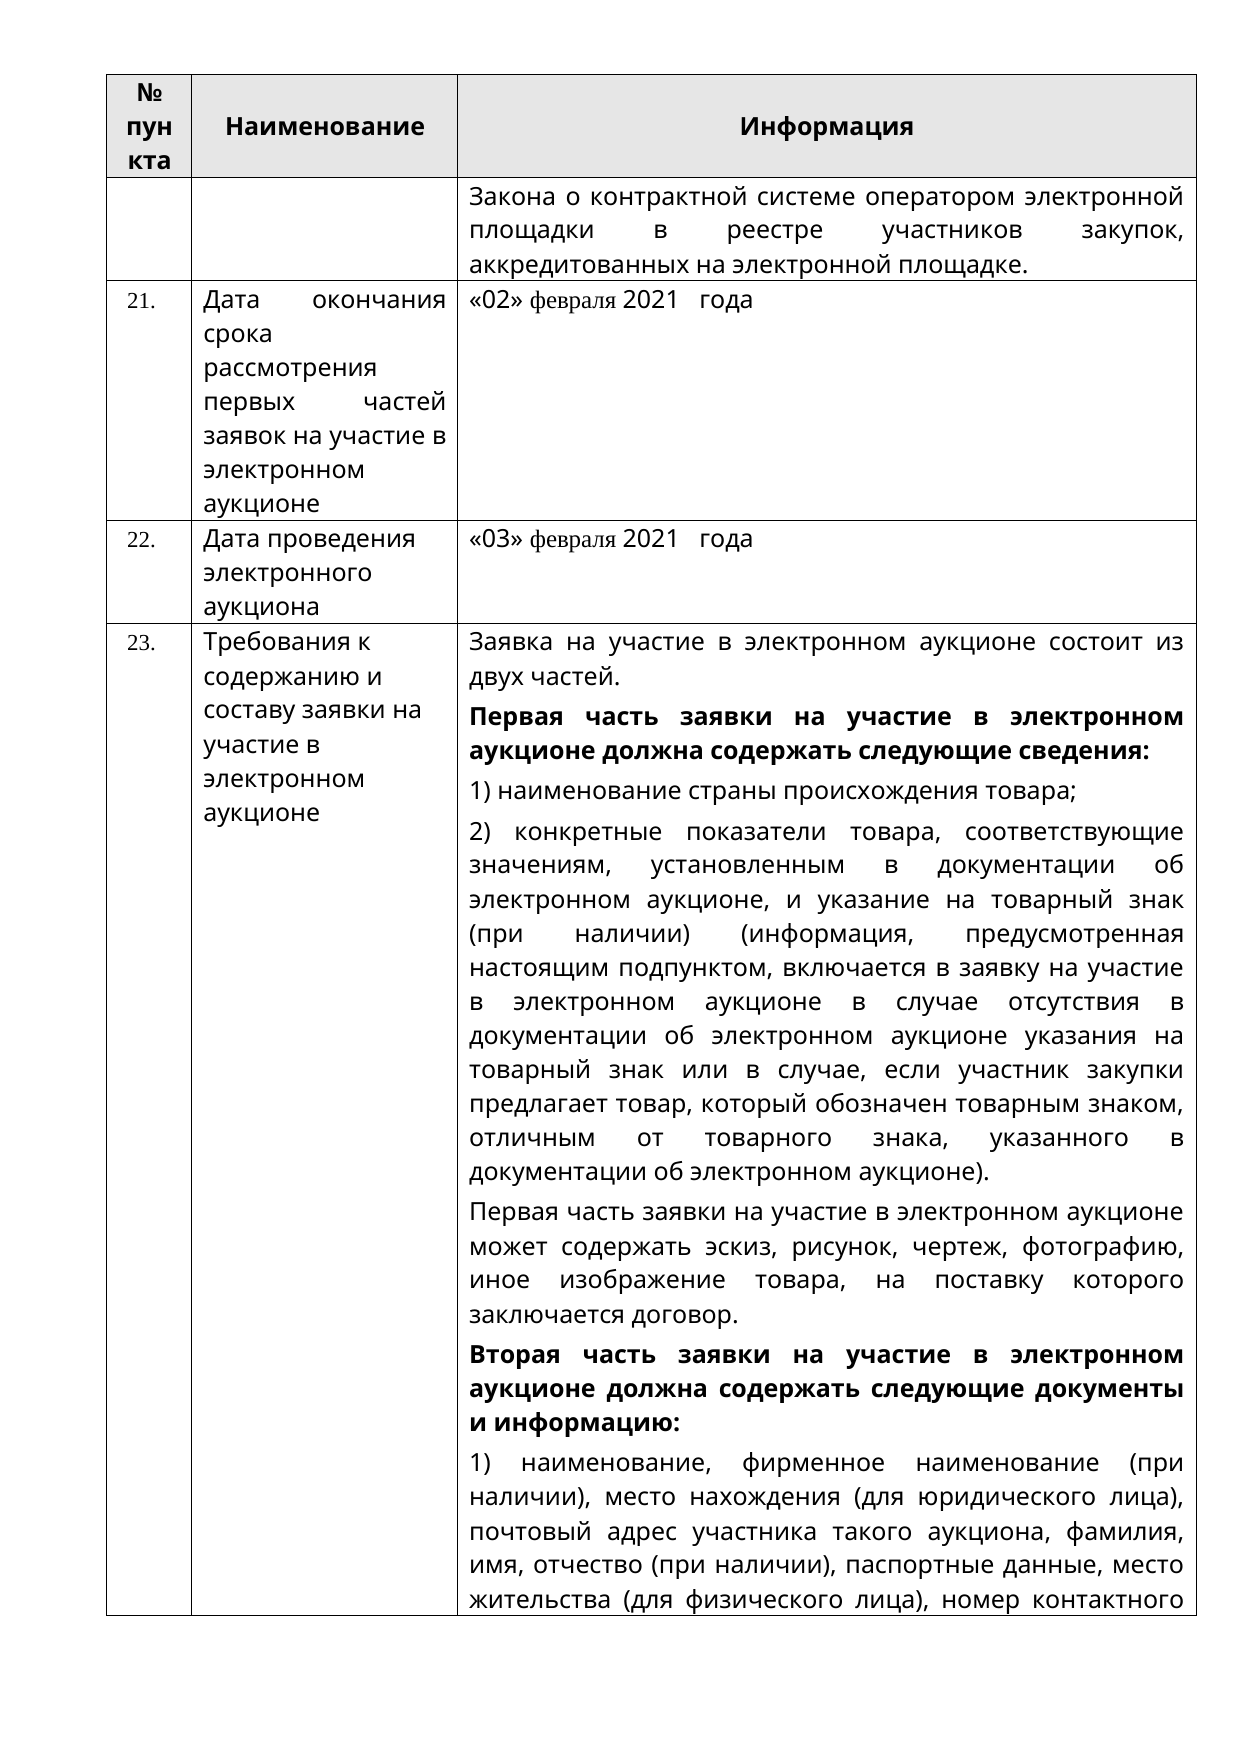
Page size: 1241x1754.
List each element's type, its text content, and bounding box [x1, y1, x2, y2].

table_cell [458, 178, 1196, 280]
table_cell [458, 624, 1196, 1615]
table_header Информация [458, 75, 1196, 177]
table_header № пункта [107, 75, 191, 177]
table_header Наименование [192, 75, 457, 177]
table_cell [107, 521, 191, 623]
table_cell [192, 624, 457, 1615]
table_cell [192, 178, 457, 280]
table_cell [107, 178, 191, 280]
table_cell «02» февраля 2021 года [458, 281, 1196, 520]
table_cell [107, 281, 191, 520]
table_cell «03» февраля 2021 года [458, 521, 1196, 623]
table_cell Дата проведения электронного аукциона [192, 521, 457, 623]
table_cell Дата окончания срока рассмотрения первых частей заявок на участие в электронном аукционе [192, 281, 457, 520]
table_cell [107, 624, 191, 1615]
